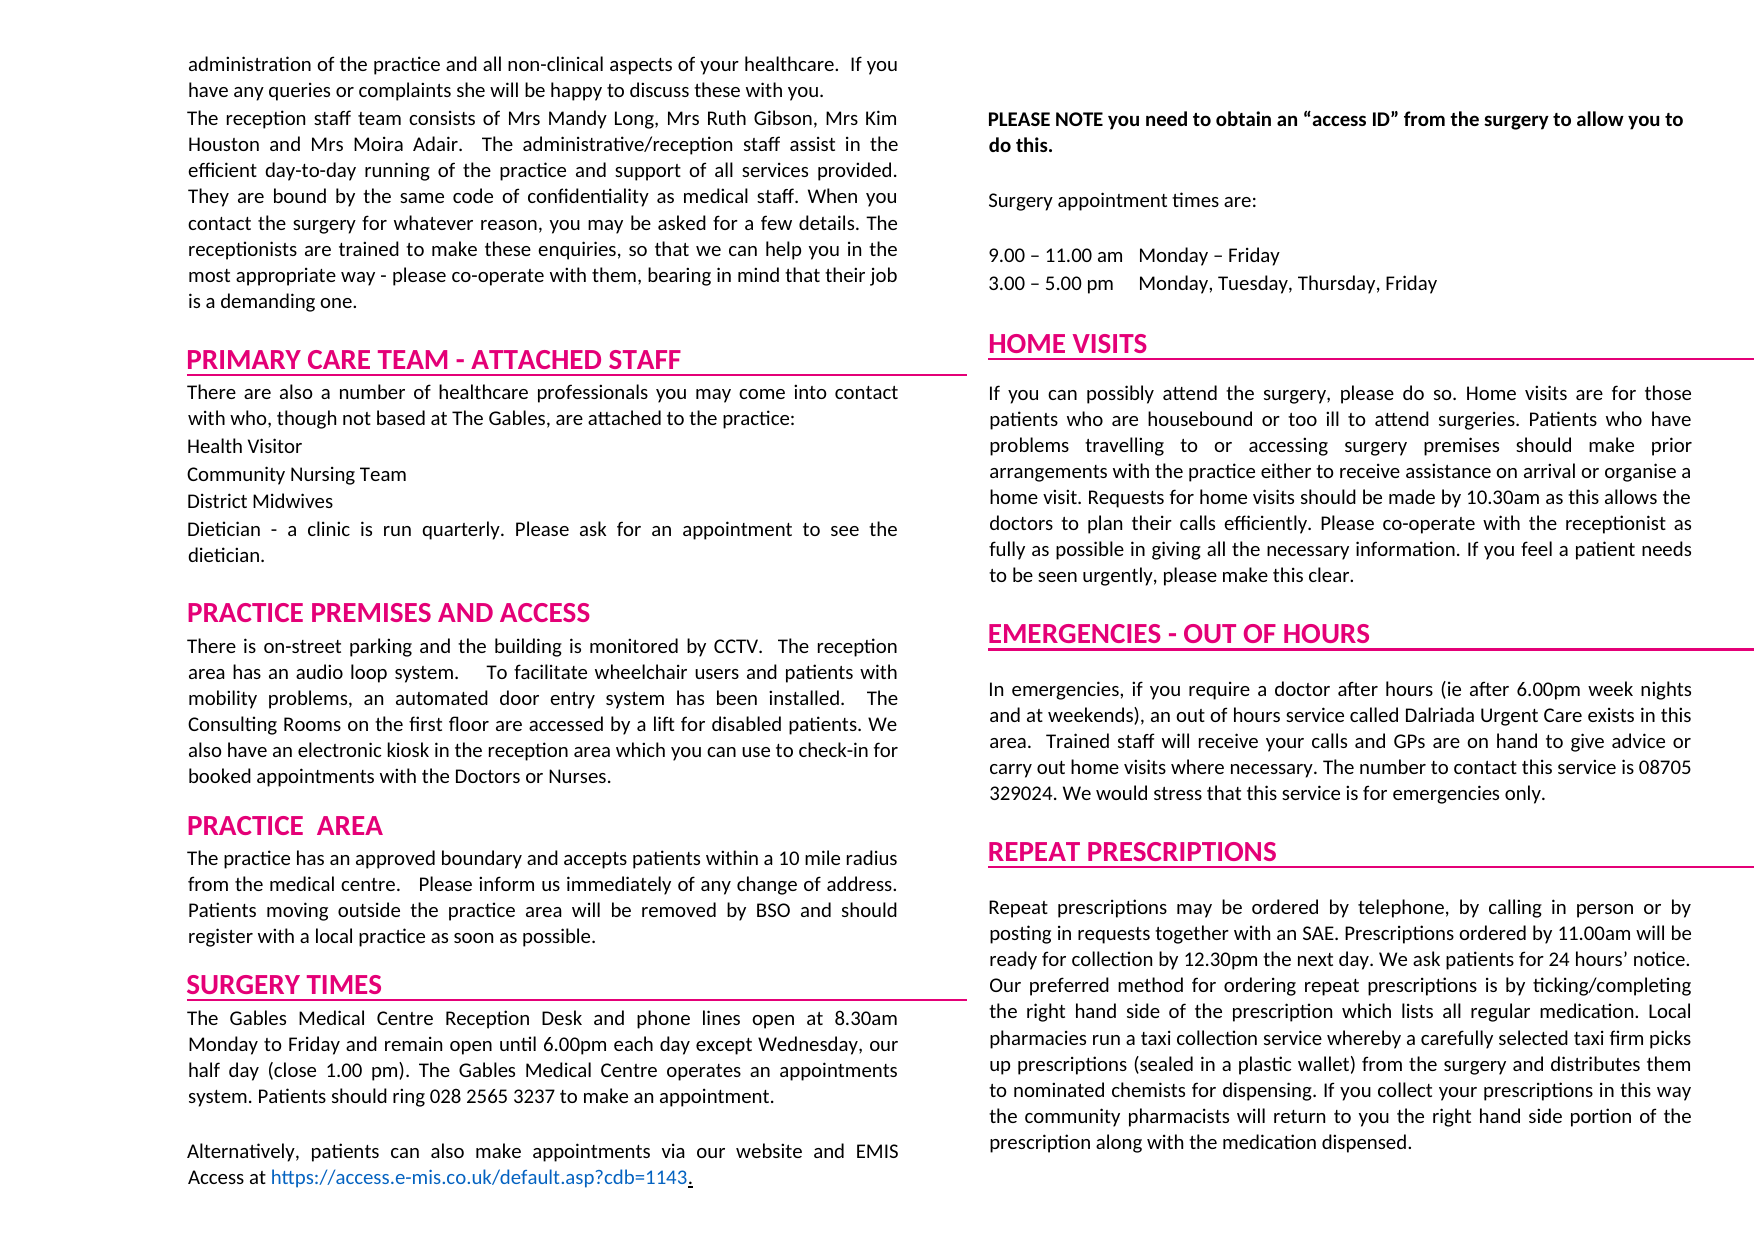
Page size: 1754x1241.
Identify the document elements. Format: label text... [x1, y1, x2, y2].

text The practice has an approved boundary and accepts patients within a 10 mile radius from the medical centre. Please inform us immediately of any change of address. Patients moving outside the practice area will be removed by BSO and should register with a local practice as soon as possible. [187, 845, 899, 949]
text District Midwives [187, 488, 899, 514]
text In emergencies, if you require a doctor after hours (ie after 6.00pm week nights and at weekends), an out of hours service called Dalriada Urgent Care exists in this area. Trained staff will receive your calls and GPs are on hand to give advice or carry out home visits where necessary. The number to contact this service is 08705 329024. We would stress that this service is for emergencies only. [988, 676, 1693, 806]
text Health Visitor [187, 433, 899, 459]
text There is on-street parking and the building is monitored by CCTV. The reception area has an audio loop system. To facilitate wheelchair users and patients with mobility problems, an automated door entry system has been installed. The Consulting Rooms on the first floor are accessed by a lift for disabled patients. We also have an electronic kiosk in the reception area which you can use to check-in for booked appointments with the Doctors or Nurses. [187, 633, 899, 789]
text 9.00 – 11.00 am Monday – Friday [988, 242, 1701, 268]
text Alternatively, patients can also make appointments via our website and EMIS Access at https://access.e-mis.co.uk/default.asp?cdb=1143. [187, 1138, 899, 1190]
subtitle EMERGENCIES - OUT OF HOURS [988, 616, 1701, 648]
subtitle SURGERY TIMES [186, 966, 899, 999]
text PLEASE NOTE you need to obtain an “access ID” from the surgery to allow you to do this. [988, 106, 1701, 158]
subtitle PRIMARY CARE TEAM - ATTACHED STAFF [186, 341, 899, 374]
subtitle REPEAT PRESCRIPTIONS [988, 833, 1701, 866]
text Community Nursing Team [187, 461, 899, 486]
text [187, 51, 899, 103]
text The Gables Medical Centre Reception Desk and phone lines open at 8.30am Monday to Friday and remain open until 6.00pm each day except Wednesday, our half day (close 1.00 pm). The Gables Medical Centre operates an appointments system. Patients should ring 028 2565 3237 to make an appointment. [187, 1005, 899, 1108]
text The reception staff team consists of Mrs Mandy Long, Mrs Ruth Gibson, Mrs Kim Houston and Mrs Moira Adair. The administrative/reception staff assist in the efficient day-to-day running of the practice and support of all services provided. They are bound by the same code of confidentiality as medical staff. When you contact the surgery for whatever reason, you may be asked for a few details. The receptionists are trained to make these enquiries, so that we can help you in the most appropriate way - please co-operate with them, bearing in mind that their job is a demanding one. [187, 105, 899, 314]
text There are also a number of healthcare professionals you may come into contact with who, though not based at The Gables, are attached to the practice: [187, 379, 899, 431]
text 3.00 – 5.00 pm Monday, Tuesday, Thursday, Friday [988, 270, 1701, 295]
subtitle HOME VISITS [988, 325, 1701, 358]
text If you can possibly attend the surgery, please do so. Home visits are for those patients who are housebound or too ill to attend surgeries. Patients who have problems travelling to or accessing surgery premises should make prior arrangements with the practice either to receive assistance on arrival or organise a home visit. Requests for home visits should be made by 10.30am as this allows the doctors to plan their calls efficiently. Please co-operate with the receptionist as fully as possible in giving all the necessary information. If you feel a patient needs to be seen urgently, please make this clear. [988, 380, 1693, 588]
subtitle PRACTICE PREMISES AND ACCESS [187, 594, 899, 630]
text Surgery appointment times are: [988, 187, 1701, 213]
subtitle PRACTICE AREA [187, 807, 899, 842]
text Repeat prescriptions may be ordered by telephone, by calling in person or by posting in requests together with an SAE. Prescriptions ordered by 11.00am will be ready for collection by 12.30pm the next day. We ask patients for 24 hours’ notice. Our preferred method for ordering repeat prescriptions is by ticking/completing the right hand side of the prescription which lists all regular medication. Local pharmacies run a taxi collection service whereby a carefully selected taxi firm picks up prescriptions (sealed in a plastic wallet) from the surgery and distributes them to nominated chemists for dispensing. If you collect your prescriptions in this way the community pharmacists will return to you the right hand side portion of the prescription along with the medication dispensed. [988, 894, 1693, 1155]
text Dietician - a clinic is run quarterly. Please ask for an appointment to see the dietician. [187, 516, 899, 568]
